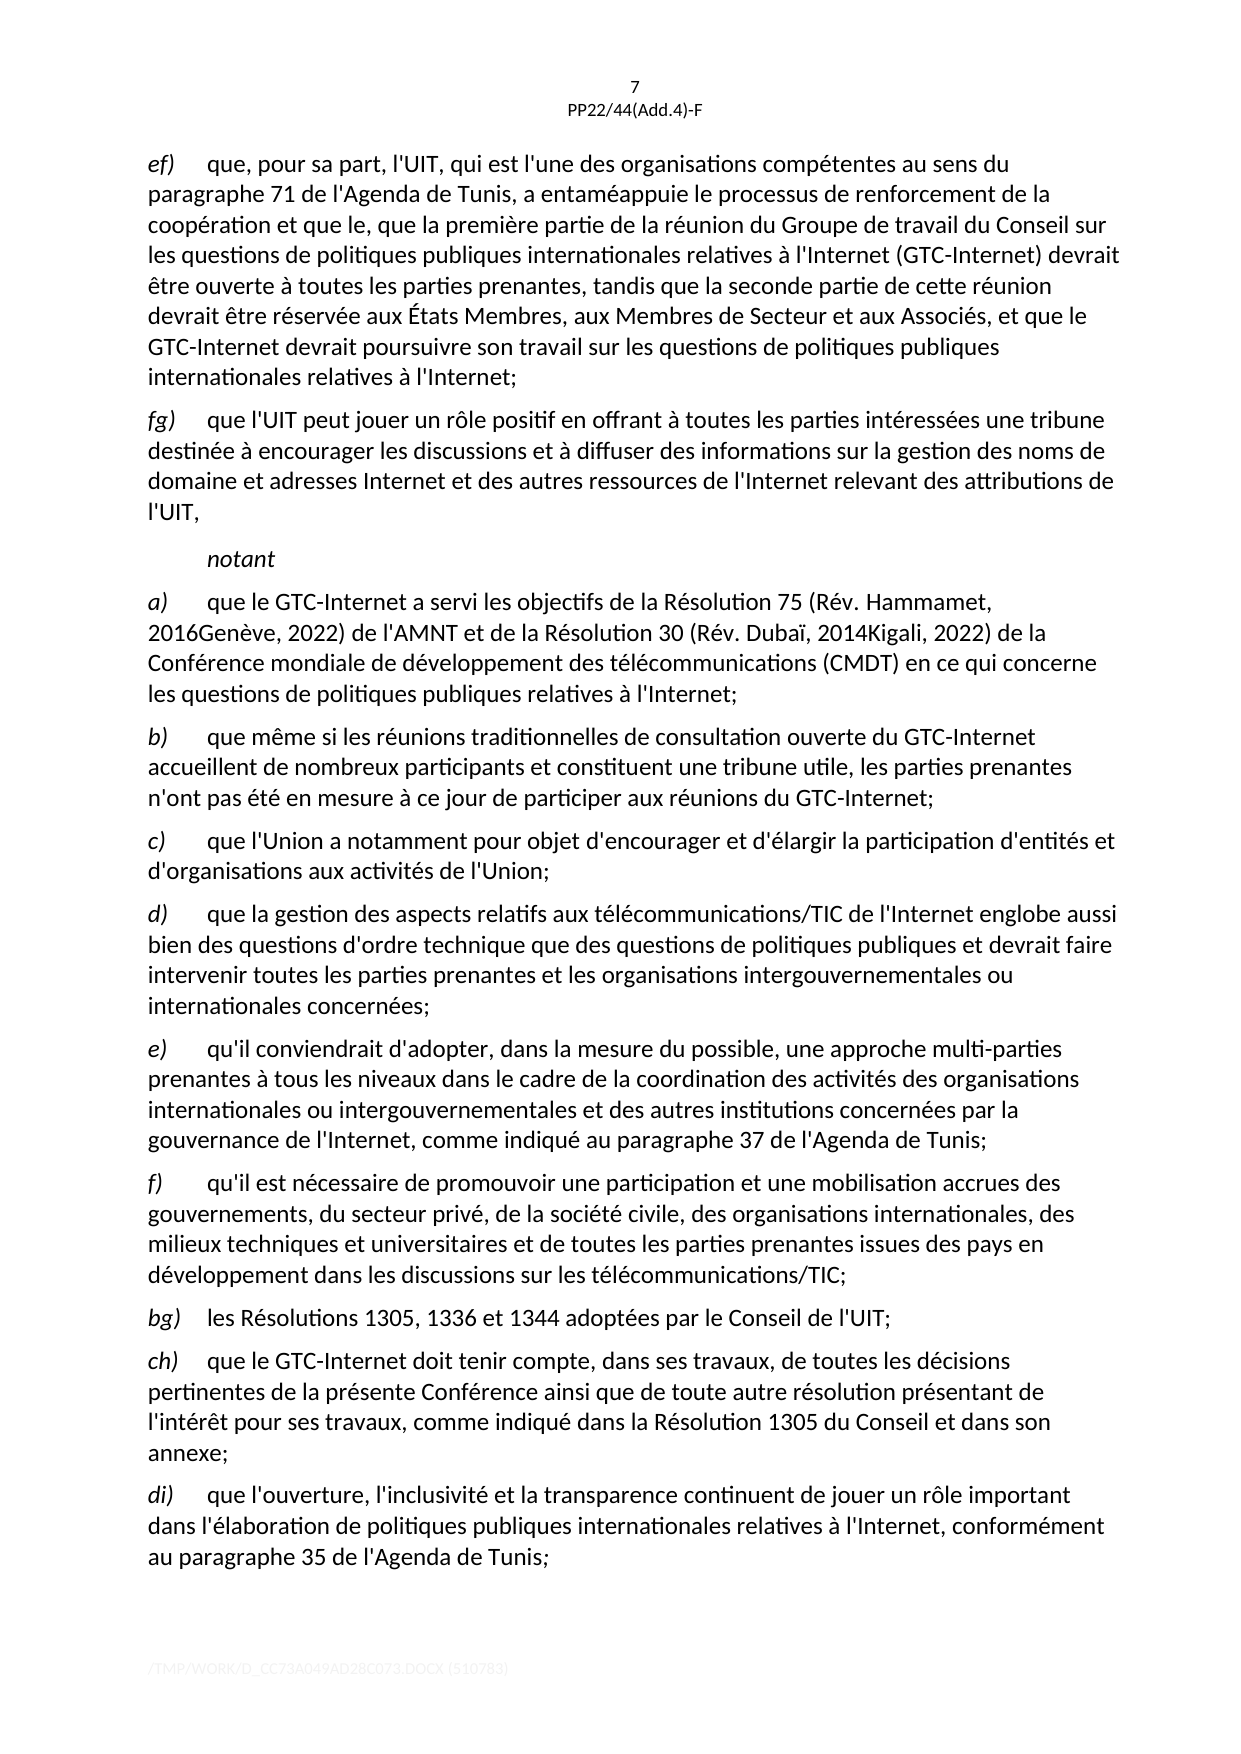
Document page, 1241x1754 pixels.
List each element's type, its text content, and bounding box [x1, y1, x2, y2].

text ) que l'UIT peut jouer un rôle positif en offrant à toutes les parties intéressées une tribune destinée à encourager les discussions et à diffuser des informations sur la gestion des noms de domaine et adresses Internet et des autres ressources de l'Internet relevant des attributions de l'UIT, [148, 404, 1122, 526]
text a) que le GTC-Internet a servi les objectifs de la Résolution 75 (Rév. ) de l'AMNT et de la Résolution 30 (Rév. ) de la Conférence mondiale de développement des télécommunications (CMDT) en ce qui concerne les questions de politiques publiques relatives à l'Internet; [148, 586, 1122, 708]
text ) que l'ouverture et la transparence continuent de jouer un rôle important dans l'élaboration de politiques publiques internationales relatives à l'Internet, conformément au paragraphe 35 de l'Agenda de Tunis; [148, 1480, 1122, 1571]
text notant [207, 543, 1122, 574]
text ) que le GTC-Internet doit tenir compte, dans ses travaux, de toutes les décisions pertinentes de la présente Conférence ainsi que de toute autre résolution présentant de l'intérêt pour ses travaux, comme indiqué dans la Résolution 1305 du Conseil et dans son annexe; [148, 1345, 1122, 1467]
text ) que, pour sa part, l'UIT, qui est l'une des organisations compétentes au sens du paragraphe 71 de l'Agenda de Tunis, le processus de renforcement de la coopération Groupe de travail du Conseil sur les questions de politiques publiques internationales relatives à l'Internet (GTC-Internet) devrait poursuivre son travail sur les questions de politiques publiques internationales relatives à l'Internet; [148, 148, 1122, 392]
text ) les Résolutions 1305, 1336 et 1344 adoptées par le Conseil de l'UIT; [148, 1302, 1122, 1333]
